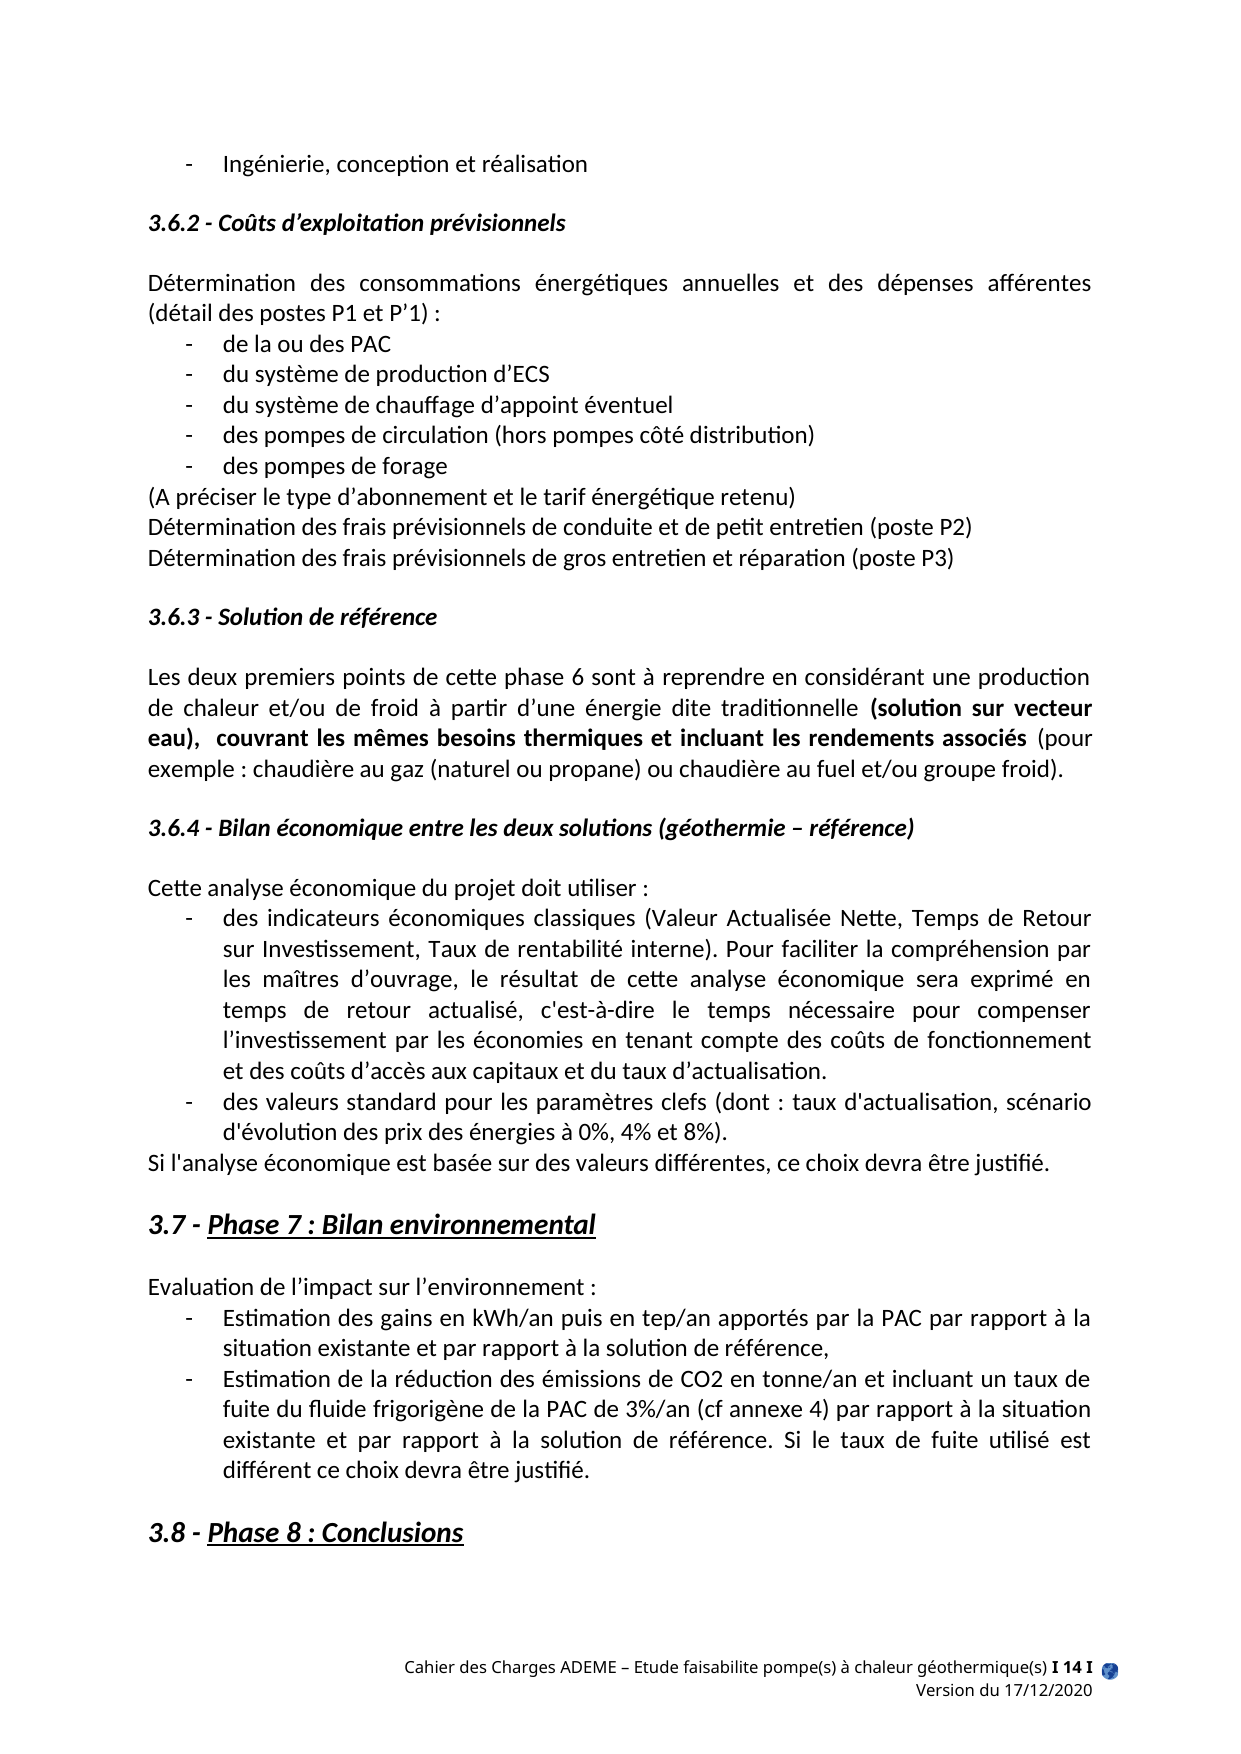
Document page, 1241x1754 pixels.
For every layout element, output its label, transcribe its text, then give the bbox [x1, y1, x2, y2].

list du système de chauffage d’appoint éventuel [185, 389, 1092, 420]
list Estimation des gains en kWh/an puis en tep/an apportés par la PAC par rapport à la situation existante et par rapport à la solution de référence, [185, 1302, 1092, 1363]
subtitle Phase 8 : Conclusions [148, 1514, 1092, 1550]
list de la ou des PAC [185, 328, 1092, 359]
subtitle Solution de référence [148, 601, 1092, 632]
subtitle Coûts d’exploitation prévisionnels [148, 207, 1092, 238]
list Estimation de la réduction des émissions de CO2 en tonne/an et incluant un taux de fuite du fluide frigorigène de la PAC de 3%/an (cf annexe 4) par rapport à la situation existante et par rapport à la solution de référence. Si le taux de fuite utilisé est différent ce choix devra être justifié. [185, 1363, 1092, 1485]
list des pompes de forage [185, 450, 1092, 481]
list du système de production d’ECS [185, 359, 1092, 389]
list Ingénierie, conception et réalisation [185, 148, 1092, 178]
subtitle Bilan économique entre les deux solutions (géothermie – référence) [148, 812, 1092, 843]
text Evaluation de l’impact sur l’environnement : [148, 1271, 1092, 1302]
picture [1101, 1663, 1119, 1680]
text Les deux premiers points de cette phase 6 sont à reprendre en considérant une production de chaleur et/ou de froid à partir d’une énergie dite traditionnelle (solution sur vecteur eau), couvrant les mêmes besoins thermiques et incluant les rendements associés (pour exemple : chaudière au gaz (naturel ou propane) ou chaudière au fuel et/ou groupe froid). [148, 661, 1092, 783]
text Cette analyse économique du projet doit utiliser : [148, 872, 1092, 903]
list des indicateurs économiques classiques (Valeur Actualisée Nette, Temps de Retour sur Investissement, Taux de rentabilité interne). Pour faciliter la compréhension par les maîtres d’ouvrage, le résultat de cette analyse économique sera exprimé en temps de retour actualisé, c'est-à-dire le temps nécessaire pour compenser l’investissement par les économies en tenant compte des coûts de fonctionnement et des coûts d’accès aux capitaux et du taux d’actualisation. [185, 903, 1092, 1086]
text Détermination des frais prévisionnels de conduite et de petit entretien (poste P2) [148, 511, 1092, 542]
text Si l'analyse économique est basée sur des valeurs différentes, ce choix devra être justifié. [148, 1147, 1092, 1177]
text (A préciser le type d’abonnement et le tarif énergétique retenu) [148, 481, 1092, 511]
text Détermination des consommations énergétiques annuelles et des dépenses afférentes (détail des postes P1 et P’1) : [148, 267, 1092, 328]
list des valeurs standard pour les paramètres clefs (dont : taux d'actualisation, scénario d'évolution des prix des énergies à 0%, 4% et 8%). [185, 1086, 1092, 1147]
subtitle Phase 7 : Bilan environnemental [148, 1206, 1092, 1242]
text Détermination des frais prévisionnels de gros entretien et réparation (poste P3) [148, 542, 1092, 572]
list des pompes de circulation (hors pompes côté distribution) [185, 420, 1092, 450]
